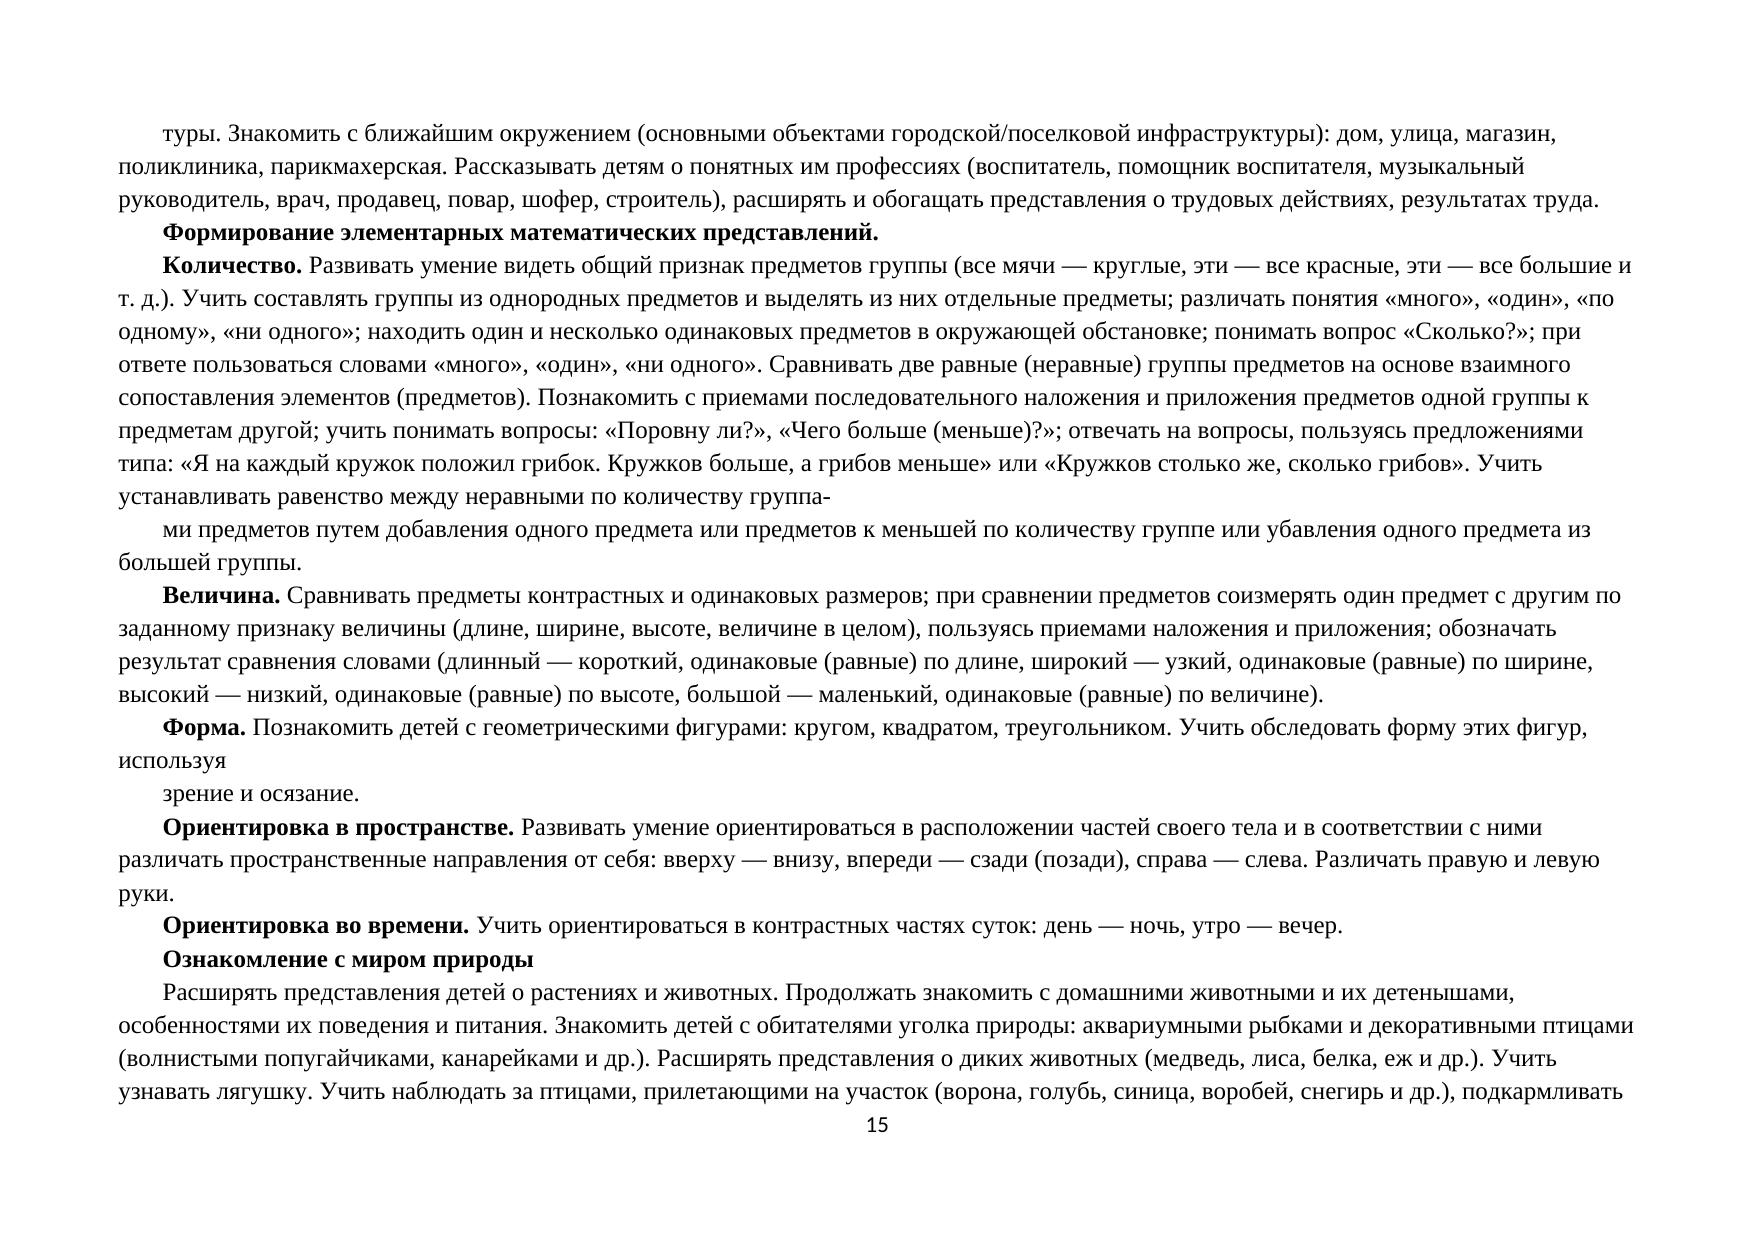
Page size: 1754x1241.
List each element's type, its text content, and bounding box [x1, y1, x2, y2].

text Ознакомление с миром природы [118, 944, 1636, 972]
text туры. Знакомить с ближайшим окружением (основными объектами городской/поселковой инфраструктуры): дом, улица, магазин, поликлиника, парикмахерская. Рассказывать детям о понятных им профессиях (воспитатель, помощник воспитателя, музыкальный руководитель, врач, продавец, повар, шофер, строитель), расширять и обогащать представления о трудовых действиях, результатах труда. [118, 118, 1636, 213]
text зрение и осязание. [118, 778, 1636, 807]
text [118, 977, 1636, 1104]
text Величина. Сравнивать предметы контрастных и одинаковых размеров; при сравнении предметов соизмерять один предмет с другим по заданному признаку величины (длине, ширине, высоте, величине в целом), пользуясь приемами наложения и приложения; обозначать результат сравнения словами (длинный — короткий, одинаковые (равные) по длине, широкий — узкий, одинаковые (равные) по ширине, высокий — низкий, одинаковые (равные) по высоте, большой — маленький, одинаковые (равные) по величине). [118, 580, 1636, 708]
text Ориентировка во времени. Учить ориентироваться в контрастных частях суток: день — ночь, утро — вечер. [118, 911, 1636, 939]
text Количество. Развивать умение видеть общий признак предметов группы (все мячи — круглые, эти — все красные, эти — все большие и т. д.). Учить составлять группы из однородных предметов и выделять из них отдельные предметы; различать понятия «много», «один», «по одному», «ни одного»; находить один и несколько одинаковых предметов в окружающей обстановке; понимать вопрос «Сколько?»; при ответе пользоваться словами «много», «один», «ни одного». Сравнивать две равные (неравные) группы предметов на основе взаимного сопоставления элементов (предметов). Познакомить с приемами последовательного наложения и приложения предметов одной группы к предметам другой; учить понимать вопросы: «Поровну ли?», «Чего больше (меньше)?»; отвечать на вопросы, пользуясь предложениями типа: «Я на каждый кружок положил грибок. Кружков больше, а грибов меньше» или «Кружков столько же, сколько грибов». Учить устанавливать равенство между неравными по количеству группа- [118, 250, 1636, 510]
text Ориентировка в пространстве. Развивать умение ориентироваться в расположении частей своего тела и в соответствии с ними различать пространственные направления от себя: вверху — внизу, впереди — сзади (позади), справа — слева. Различать правую и левую руки. [118, 812, 1636, 906]
text ми предметов путем добавления одного предмета или предметов к меньшей по количеству группе или убавления одного предмета из большей группы. [118, 514, 1636, 576]
text Форма. Познакомить детей с геометрическими фигурами: кругом, квадратом, треугольником. Учить обследовать форму этих фигур, используя [118, 712, 1636, 774]
text Формирование элементарных математических представлений. [118, 217, 1636, 246]
